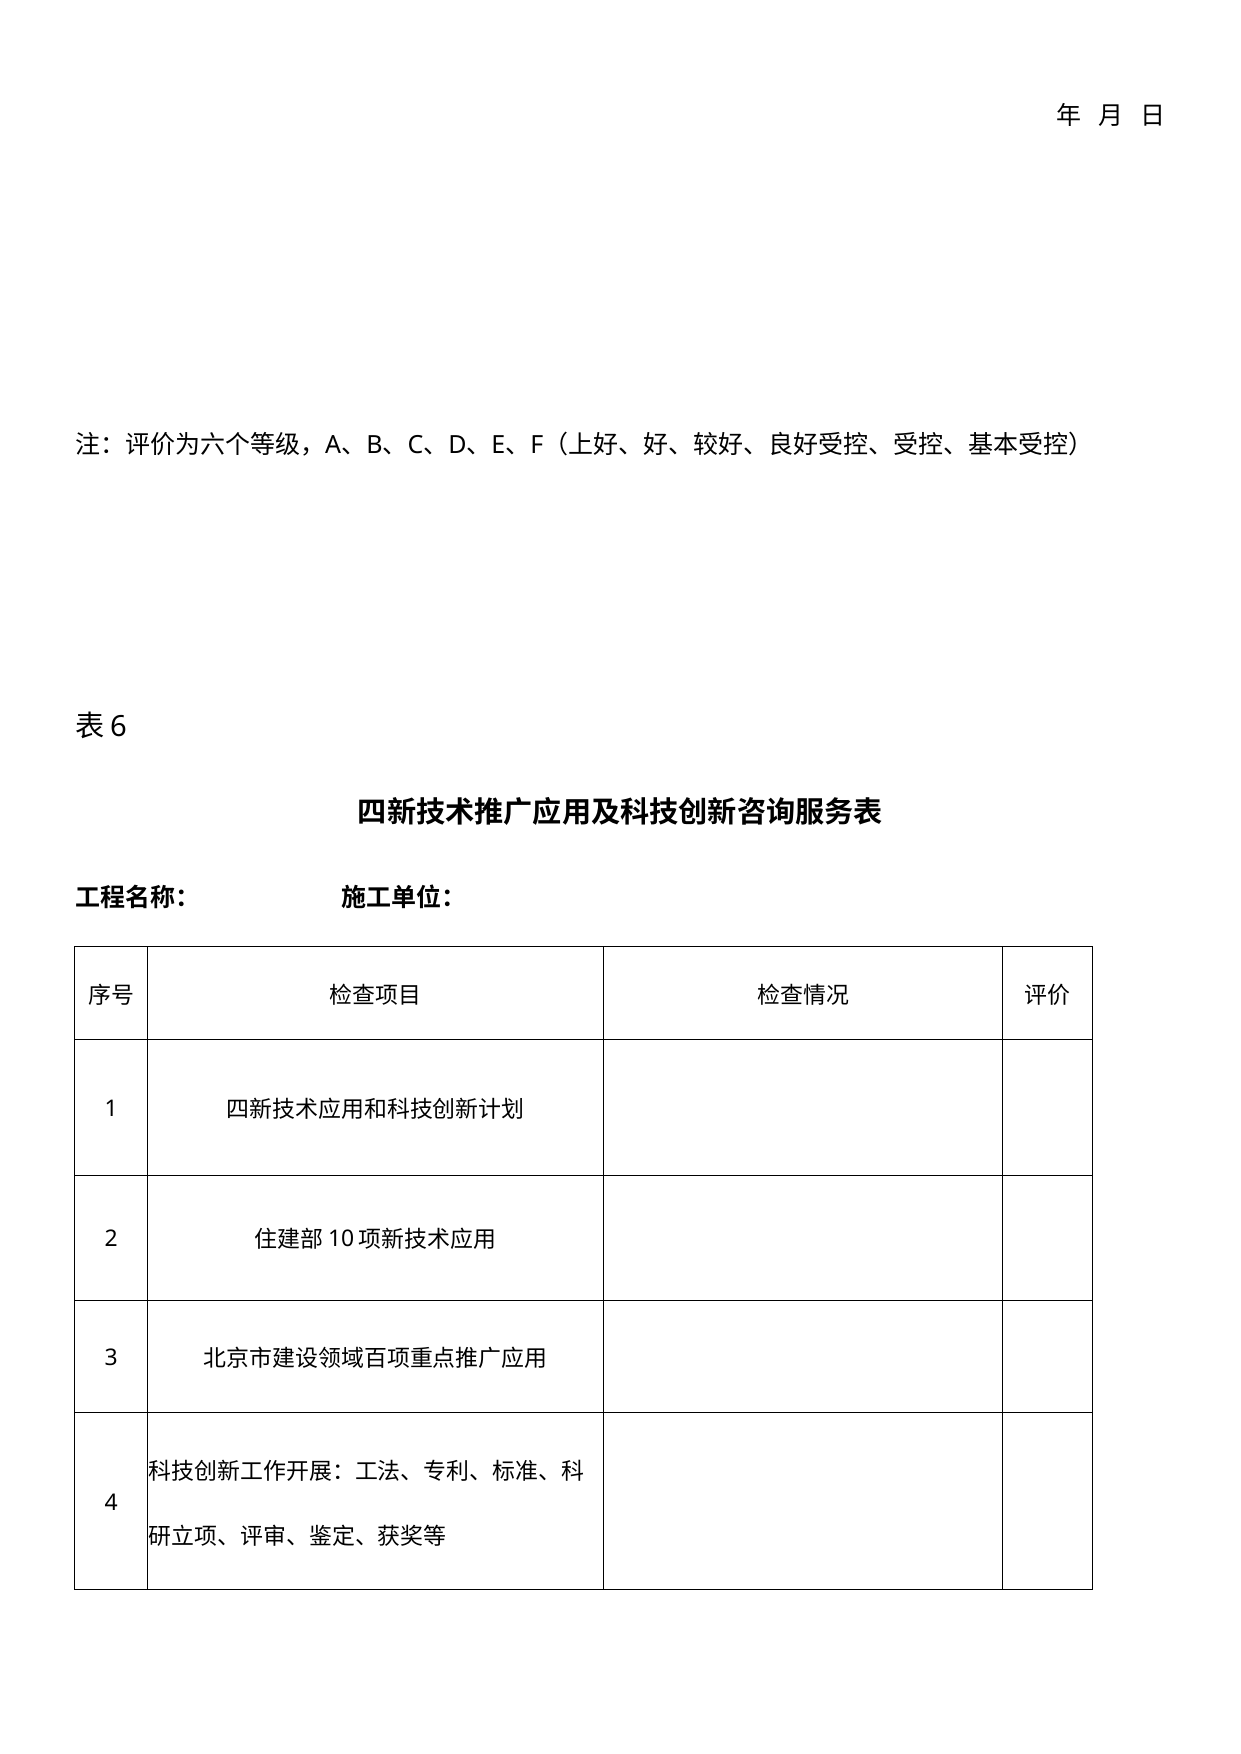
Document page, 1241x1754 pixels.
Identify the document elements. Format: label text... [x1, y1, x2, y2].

table_cell [604, 1413, 1002, 1589]
table_header 检查情况 [604, 947, 1002, 1039]
list 工程名称： 施工单位： [75, 863, 1165, 928]
table_cell [1003, 1301, 1092, 1412]
table_cell [604, 1176, 1002, 1299]
table_header 检查项目 [148, 947, 603, 1039]
list 四新技术推广应用及科技创新咨询服务表 [75, 777, 1165, 842]
table_cell [604, 1301, 1002, 1412]
table_cell [604, 1040, 1002, 1174]
table_cell 1 [75, 1040, 147, 1174]
table_cell 北京市建设领域百项重点推广应用 [148, 1301, 603, 1412]
table_cell [1003, 1413, 1092, 1589]
table_header 评价 [1003, 947, 1092, 1039]
table_cell 4 [75, 1413, 147, 1589]
table_cell 科技创新工作开展：工法、专利、标准、科研立项、评审、鉴定、获奖等 [148, 1413, 603, 1589]
table_cell 四新技术应用和科技创新计划 [148, 1040, 603, 1174]
table_header 序号 [75, 947, 147, 1039]
table_cell 3 [75, 1301, 147, 1412]
list 表6 [75, 691, 1165, 756]
table_cell 住建部10项新技术应用 [148, 1176, 603, 1299]
table_cell 2 [75, 1176, 147, 1299]
table_cell [1003, 1040, 1092, 1174]
list 年 月 日 [75, 81, 1165, 146]
table_cell [1003, 1176, 1092, 1299]
list 注：评价为六个等级，A、B、C、D、E、F（上好、好、较好、良好受控、受控、基本受控） [75, 410, 1165, 475]
